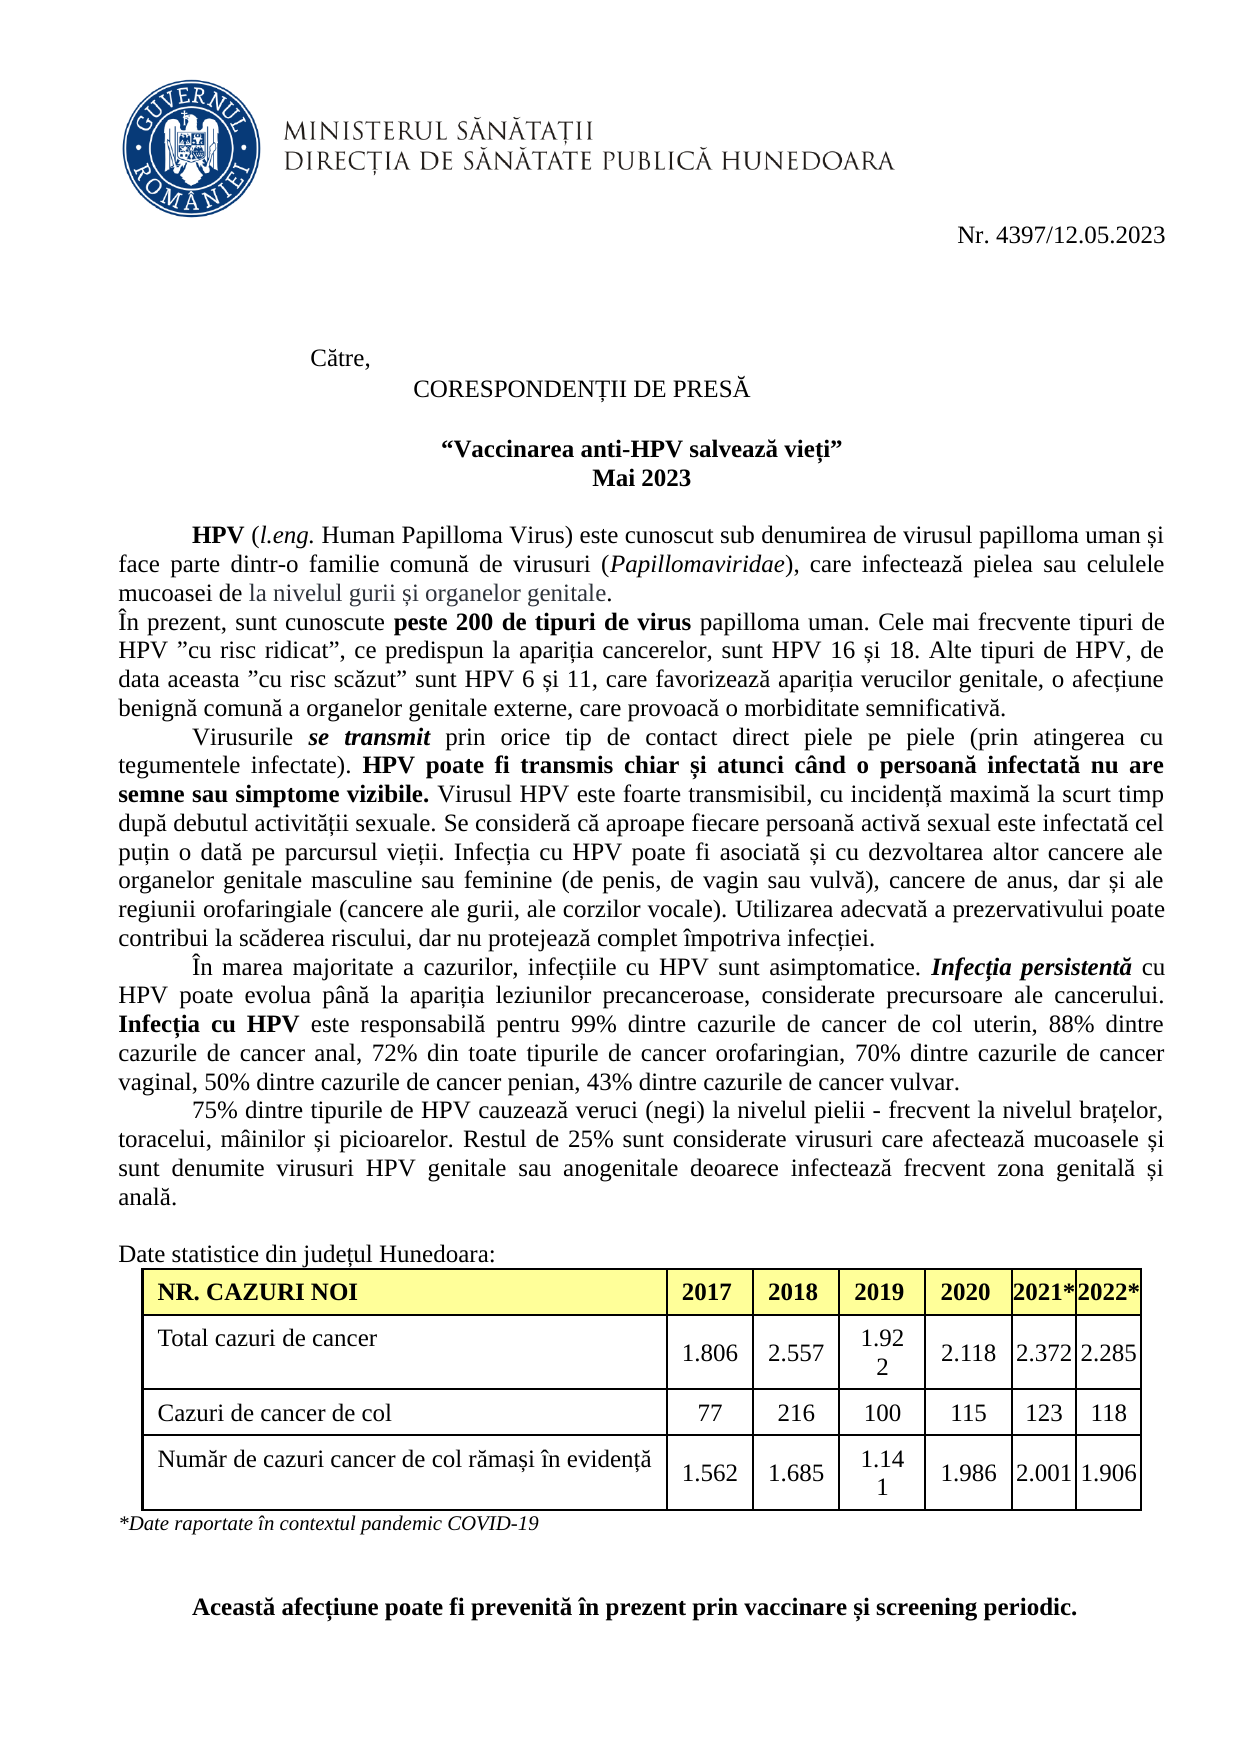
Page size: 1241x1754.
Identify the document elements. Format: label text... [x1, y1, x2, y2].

text *Date raportate în contextul pandemic COVID-19 [118, 1511, 1165, 1535]
table_cell 77 [668, 1390, 752, 1434]
table_cell 2.001 [1013, 1436, 1075, 1509]
table_cell 1.922 [840, 1316, 924, 1388]
table_header 2019 [840, 1270, 924, 1314]
table_cell 1.685 [754, 1436, 838, 1509]
table_cell 1.986 [926, 1436, 1011, 1509]
text CORESPONDENȚII DE PRESĂ [118, 374, 1170, 403]
table_cell 2.285 [1077, 1316, 1140, 1388]
table_header 2022* [1077, 1270, 1140, 1314]
table_header 2021* [1013, 1270, 1075, 1314]
table_cell 115 [926, 1390, 1011, 1434]
table_cell Total cazuri de cancer [144, 1316, 666, 1388]
text Această afecțiune poate fi prevenită în prezent prin vaccinare și screening periodic. [118, 1592, 1165, 1621]
picture [118, 75, 909, 221]
text În prezent, sunt cunoscute peste 200 de tipuri de virus papilloma uman. Cele mai frecvente tipuri de HPV ”cu risc ridicat”, ce predispun la apariția cancerelor, sunt HPV 16 și 18. Alte tipuri de HPV, de data aceasta ”cu risc scăzut” sunt HPV 6 și 11, care favorizează apariția verucilor genitale, o afecțiune benignă comună a organelor genitale externe, care provoacă o morbiditate semnificativă. [118, 607, 1165, 722]
text Date statistice din județul Hunedoara: [118, 1239, 1165, 1268]
table_cell 1.141 [840, 1436, 924, 1509]
table_cell 1.906 [1077, 1436, 1140, 1509]
table_cell 2.557 [754, 1316, 838, 1388]
table_cell 216 [754, 1390, 838, 1434]
table_header NR. CAZURI NOI [144, 1270, 666, 1314]
table_header 2017 [668, 1270, 752, 1314]
table_cell 1.562 [668, 1436, 752, 1509]
text Virusurile se transmit prin orice tip de contact direct piele pe piele (prin atingerea cu tegumentele infectate). HPV poate fi transmis chiar și atunci când o persoană infectată nu are semne sau simptome vizibile. Virusul HPV este foarte transmisibil, cu incidență maximă la scurt timp după debutul activității sexuale. Se consideră că aproape fiecare persoană activă sexual este infectată cel puțin o dată pe parcursul vieții. Infecția cu HPV poate fi asociată și cu dezvoltarea altor cancere ale organelor genitale masculine sau feminine (de penis, de vagin sau vulvă), cancere de anus, dar și ale regiunii orofaringiale (cancere ale gurii, ale corzilor vocale). Utilizarea adecvată a prezervativului poate contribui la scăderea riscului, dar nu protejează complet împotriva infecției. [118, 722, 1165, 952]
text Mai 2023 [118, 463, 1165, 492]
table_cell 123 [1013, 1390, 1075, 1434]
table_cell Cazuri de cancer de col [144, 1390, 666, 1434]
table_header 2020 [926, 1270, 1011, 1314]
text În marea majoritate a cazurilor, infecțiile cu HPV sunt asimptomatice. Infecția persistentă cu HPV poate evolua până la apariția leziunilor precanceroase, considerate precursoare ale cancerului. Infecția cu HPV este responsabilă pentru 99% dintre cazurile de cancer de col uterin, 88% dintre cazurile de cancer anal, 72% din toate tipurile de cancer orofaringian, 70% dintre cazurile de cancer vaginal, 50% dintre cazurile de cancer penian, 43% dintre cazurile de cancer vulvar. [118, 952, 1165, 1095]
table_cell 100 [840, 1390, 924, 1434]
table_cell Număr de cazuri cancer de col rămași în evidență [144, 1436, 666, 1509]
table_cell 2.372 [1013, 1316, 1075, 1388]
table_cell 1.806 [668, 1316, 752, 1388]
table_header 2018 [754, 1270, 838, 1314]
text “Vaccinarea anti-HPV salvează vieți” [118, 434, 1165, 463]
text Nr. 4397/12.05.2023 [118, 220, 1165, 249]
text Către, [310, 343, 824, 372]
text HPV (l.eng. Human Papilloma Virus) este cunoscut sub denumirea de virusul papilloma uman și face parte dintr-o familie comună de virusuri (Papillomaviridae), care infectează pielea sau celulele mucoasei de la nivelul gurii și organelor genitale. [118, 520, 1165, 607]
table_cell 2.118 [926, 1316, 1011, 1388]
text 75% dintre tipurile de HPV cauzează veruci (negi) la nivelul pielii - frecvent la nivelul brațelor, toracelui, mâinilor și picioarelor. Restul de 25% sunt considerate virusuri care afectează mucoasele și sunt denumite virusuri HPV genitale sau anogenitale deoarece infectează frecvent zona genitală și anală. [118, 1095, 1165, 1210]
table_cell 118 [1077, 1390, 1140, 1434]
